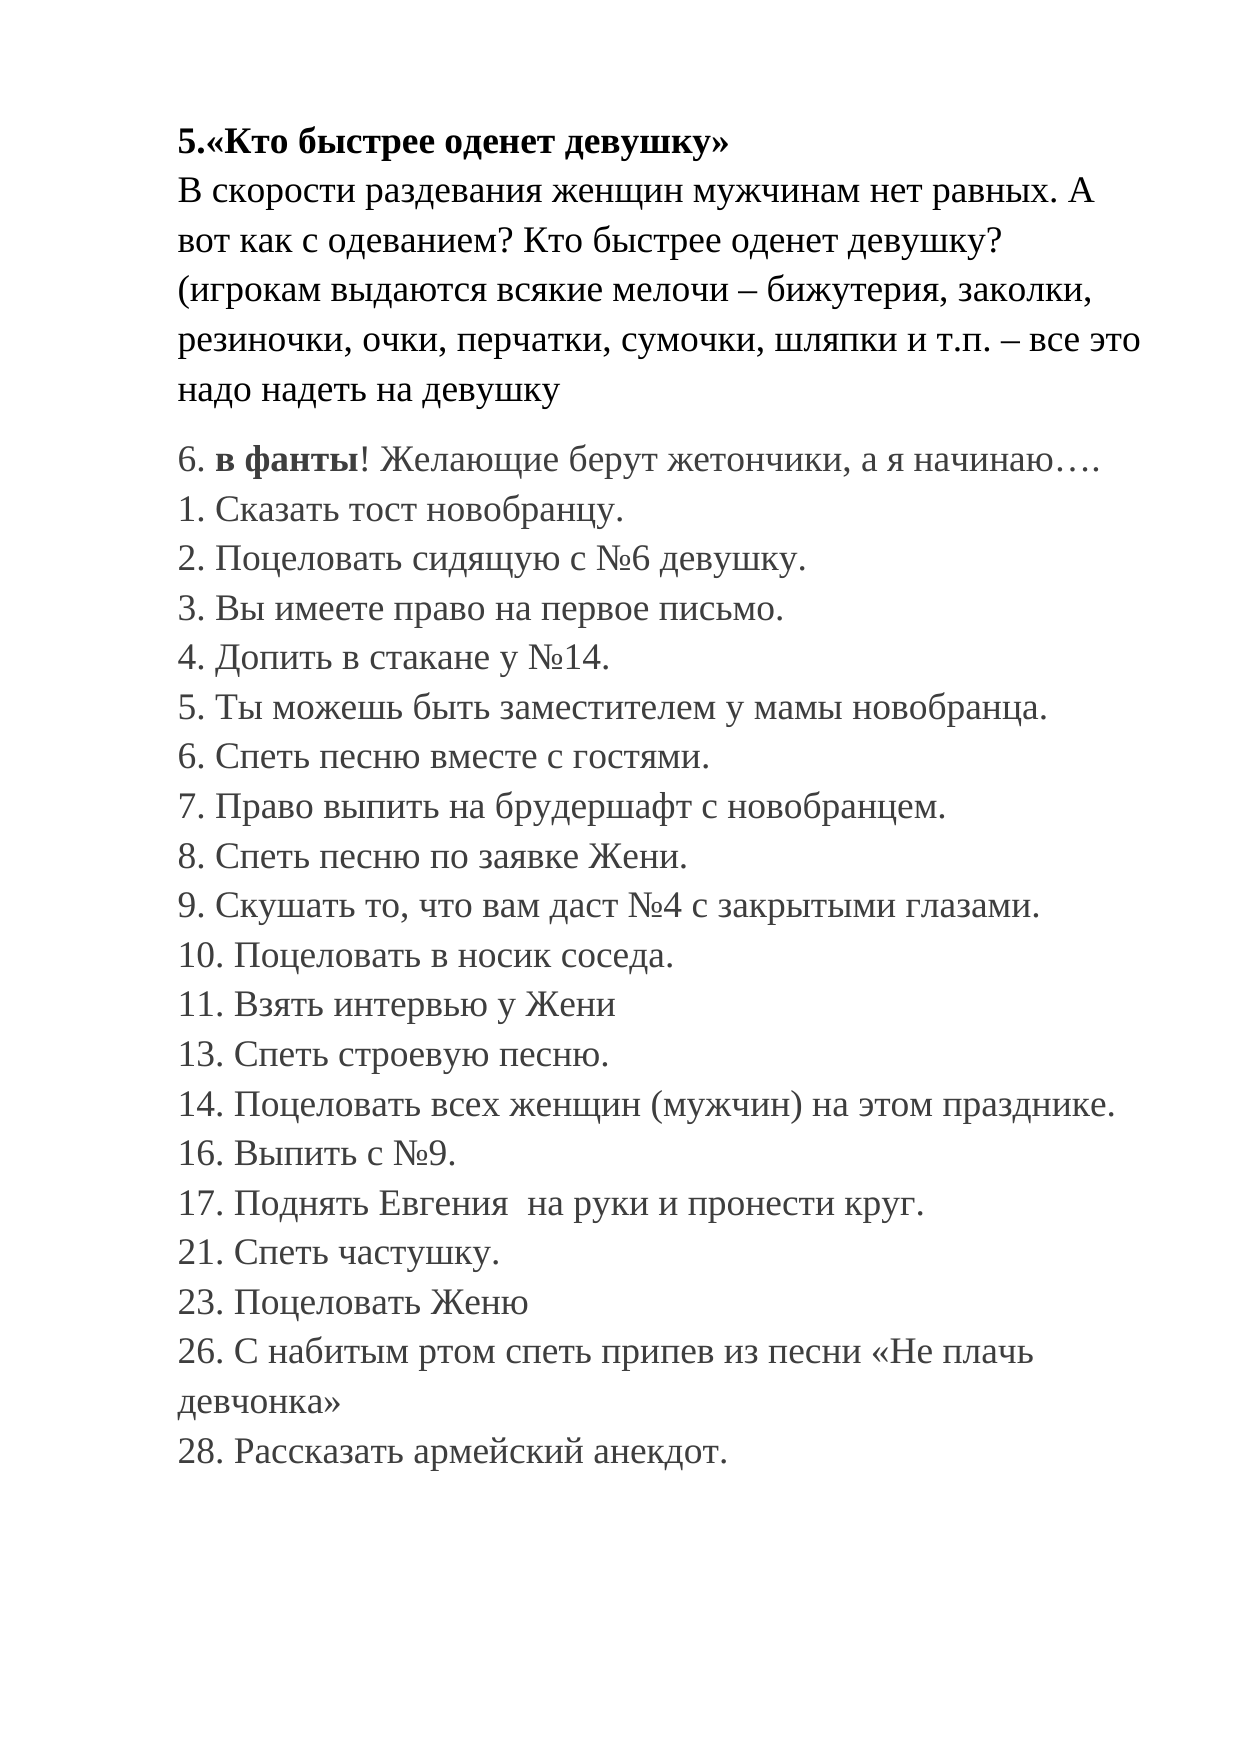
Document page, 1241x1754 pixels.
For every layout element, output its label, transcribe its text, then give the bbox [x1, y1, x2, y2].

text 6. в фанты! Желающие берут жетончики, а я начинаю…. 1. Сказать тост новобранцу. 2. Поцеловать сидящую с №6 девушку. 3. Вы имеете право на первое письмо. 4. Допить в стакане у №14. 5. Ты можешь быть заместителем у мамы новобранца. 6. Спеть песню вместе с гостями. 7. Право выпить на брудершафт с новобранцем. 8. Спеть песню по заявке Жени. 9. Скушать то, что вам даст №4 с закрытыми глазами. 10. Поцеловать в носик соседа. 11. Взять интервью у Жени 13. Спеть строевую песню. 14. Поцеловать всех женщин (мужчин) на этом празднике. 16. Выпить с №9. 17. Поднять Евгения на руки и пронести круг. 21. Спеть частушку. 23. Поцеловать Женю 26. С набитым ртом спеть припев из песни «Не плачь девчонка» 28. Рассказать армейский анекдот. [177, 436, 1152, 1471]
text 5.«Кто быстрее оденет девушку» В скорости раздевания женщин мужчинам нет равных. А вот как с одеванием? Кто быстрее оденет девушку? (игрокам выдаются всякие мелочи – бижутерия, заколки, резиночки, очки, перчатки, сумочки, шляпки и т.п. – все это надо надеть на девушку [177, 118, 1152, 409]
